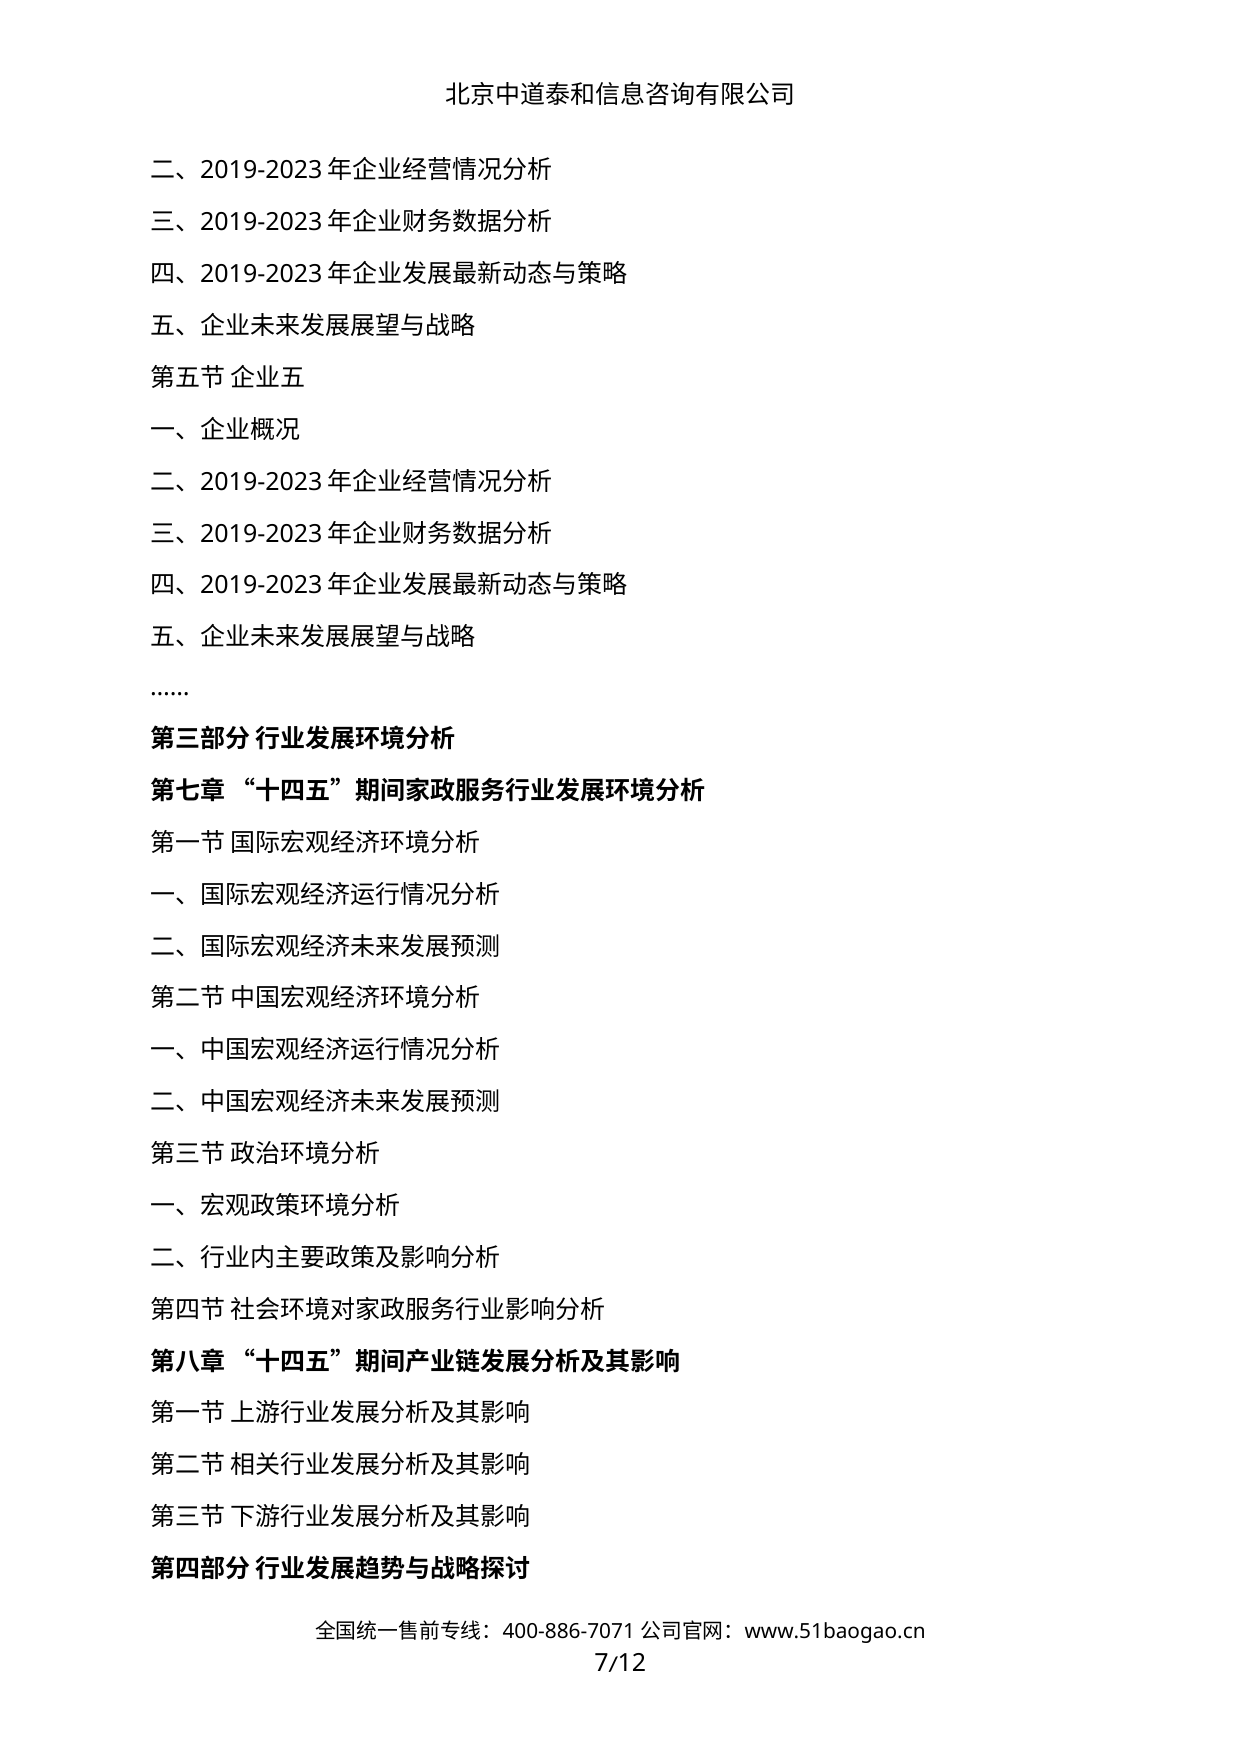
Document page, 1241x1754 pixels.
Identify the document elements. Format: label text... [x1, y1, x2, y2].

text 一、中国宏观经济运行情况分析 [150, 1030, 1090, 1066]
text 第一节 上游行业发展分析及其影响 [150, 1393, 1090, 1429]
text 第一节 国际宏观经济环境分析 [150, 822, 1090, 858]
text …… [150, 669, 1090, 703]
text 第三部分 行业发展环境分析 [150, 718, 1090, 755]
text 一、企业概况 [150, 409, 1090, 446]
text 三、2019-2023年企业财务数据分析 [150, 513, 1090, 549]
text 第三节 下游行业发展分析及其影响 [150, 1497, 1090, 1533]
text 五、企业未来发展展望与战略 [150, 306, 1090, 342]
text 二、中国宏观经济未来发展预测 [150, 1082, 1090, 1118]
text 第七章 “十四五”期间家政服务行业发展环境分析 [150, 770, 1090, 807]
text 三、2019-2023年企业财务数据分析 [150, 202, 1090, 238]
text 四、2019-2023年企业发展最新动态与策略 [150, 254, 1090, 290]
text 五、企业未来发展展望与战略 [150, 617, 1090, 653]
text 四、2019-2023年企业发展最新动态与策略 [150, 565, 1090, 601]
text 第二节 中国宏观经济环境分析 [150, 978, 1090, 1014]
text 一、宏观政策环境分析 [150, 1185, 1090, 1222]
text 二、行业内主要政策及影响分析 [150, 1237, 1090, 1273]
text 一、国际宏观经济运行情况分析 [150, 874, 1090, 910]
text 二、国际宏观经济未来发展预测 [150, 926, 1090, 962]
text 第二节 相关行业发展分析及其影响 [150, 1445, 1090, 1481]
text 第四部分 行业发展趋势与战略探讨 [150, 1548, 1090, 1585]
text 第八章 “十四五”期间产业链发展分析及其影响 [150, 1341, 1090, 1377]
text 第三节 政治环境分析 [150, 1133, 1090, 1170]
text 第四节 社会环境对家政服务行业影响分析 [150, 1289, 1090, 1325]
text 二、2019-2023年企业经营情况分析 [150, 150, 1090, 186]
text 二、2019-2023年企业经营情况分析 [150, 461, 1090, 497]
text 第五节 企业五 [150, 357, 1090, 394]
